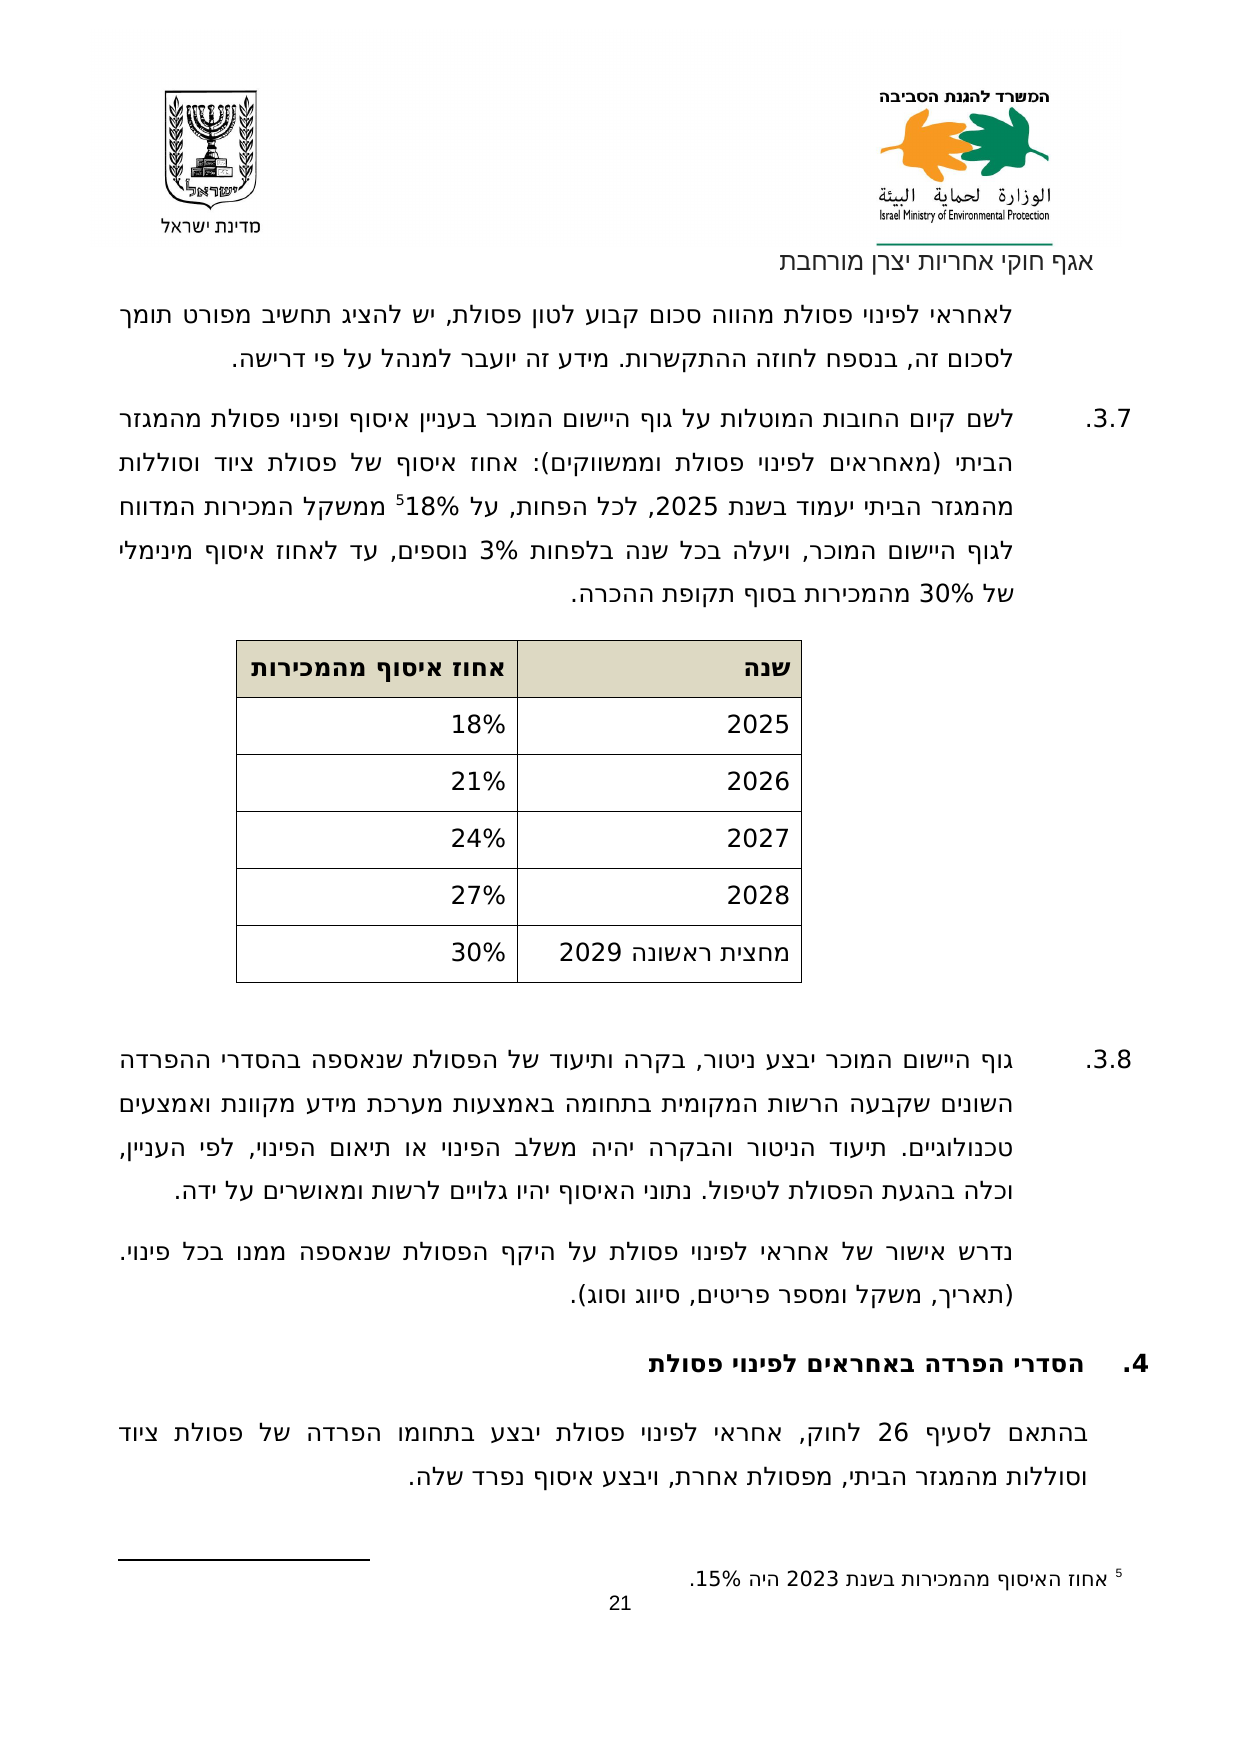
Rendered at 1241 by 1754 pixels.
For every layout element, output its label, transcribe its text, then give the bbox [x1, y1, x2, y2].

table_cell 2028 [518, 869, 801, 925]
table_cell 21% [237, 755, 517, 811]
table_cell 18% [237, 698, 517, 754]
subtitle הסדרי הפרדה באחראים לפינוי פסולת [118, 1349, 1122, 1379]
table_cell 30% [237, 926, 517, 982]
picture [90, 29, 1122, 247]
table_cell 2027 [518, 812, 801, 868]
text נדרש אישור של אחראי לפינוי פסולת על היקף הפסולת שנאספה ממנו בכל פינוי. (תאריך, משקל ומספר פריטים, סיווג וסוג). [118, 1237, 1014, 1310]
subtitle לשם קיום החובות המוטלות על גוף היישום המוכר בעניין איסוף ופינוי פסולת מהמגזר הביתי (מאחראים לפינוי פסולת וממשווקים): אחוז איסוף של פסולת ציוד וסוללות מהמגזר הביתי יעמוד בשנת 2025, לכל הפחות, על 18% ממשקל המכירות המדווח לגוף היישום המוכר, ויעלה בכל שנה בלפחות 3% נוספים, עד לאחוז איסוף מינימלי של 30% מהמכירות בסוף תקופת ההכרה. [118, 404, 1084, 609]
text בהתאם לסעיף 26 לחוק, אחראי לפינוי פסולת יבצע בתחומו הפרדה של פסולת ציוד וסוללות מהמגזר הביתי, מפסולת אחרת, ויבצע איסוף נפרד שלה. [118, 1418, 1088, 1491]
table_cell 24% [237, 812, 517, 868]
table_cell מחצית ראשונה 2029 [518, 926, 801, 982]
table_header שנה [518, 641, 801, 697]
subtitle גוף היישום המוכר יבצע ניטור, בקרה ותיעוד של הפסולת שנאספה בהסדרי ההפרדה השונים שקבעה הרשות המקומית בתחומה באמצעות מערכת מידע מקוונת ואמצעים טכנולוגיים. תיעוד הניטור והבקרה יהיה משלב הפינוי או תיאום הפינוי, לפי העניין, וכלה בהגעת הפסולת לטיפול. נתוני האיסוף יהיו גלויים לרשות ומאושרים על ידה. [118, 1045, 1084, 1206]
table_header אחוז איסוף מהמכירות [237, 641, 517, 697]
table_cell 2025 [518, 698, 801, 754]
table_cell 27% [237, 869, 517, 925]
table_cell 2026 [518, 755, 801, 811]
